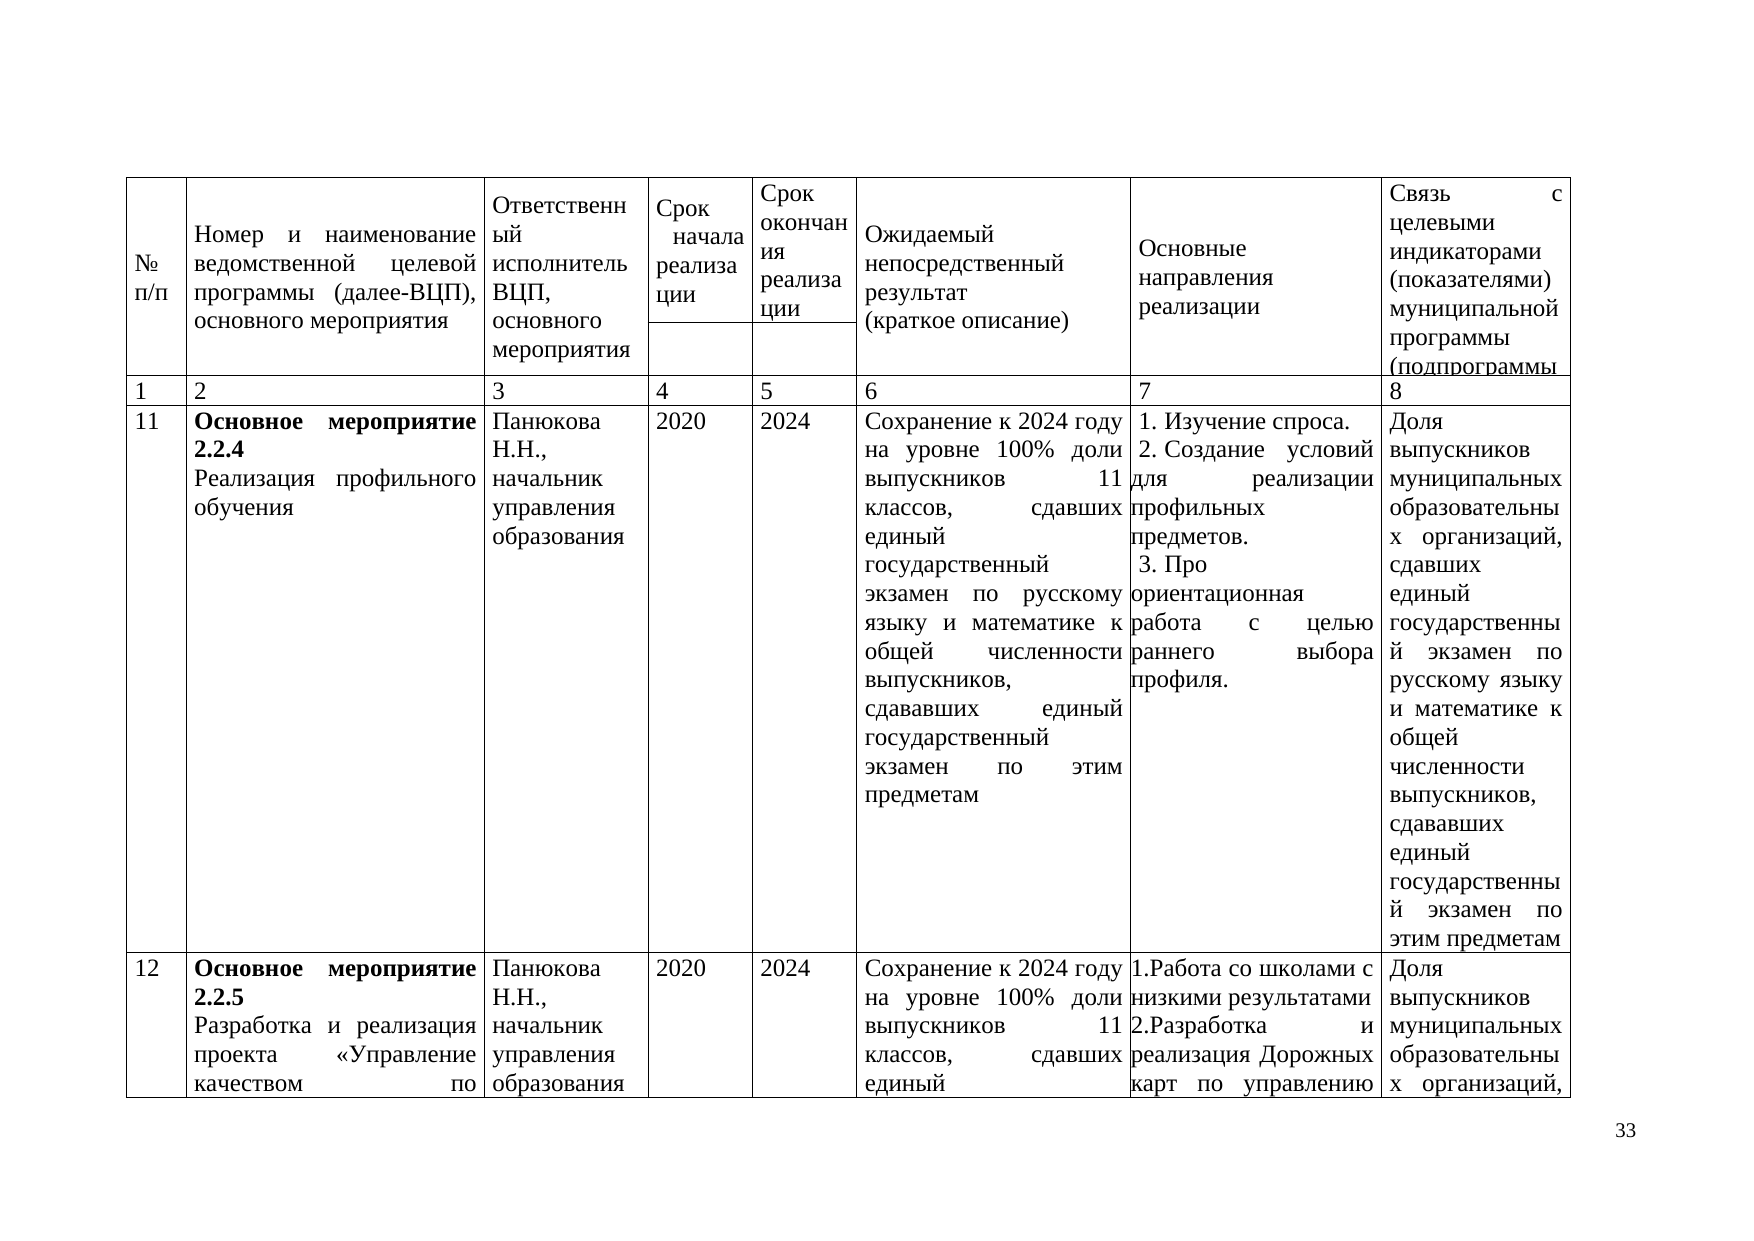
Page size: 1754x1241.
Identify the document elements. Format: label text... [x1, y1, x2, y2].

table_cell 2024 [753, 953, 856, 1097]
table_cell 2020 [649, 406, 752, 952]
table_header Ожидаемый непосредственный результат (краткое описание) [857, 178, 1130, 375]
table_cell 2024 [753, 406, 856, 952]
table_cell Сохранение к 2024 году на уровне 100% доли выпускников 11 классов, сдавших единый государственный экзамен по русскому языку и математике к общей численности выпускников, сдававших единый государственный экзамен по этим предметам [857, 953, 1130, 1097]
table_header Номер и наименование ведомственной целевой программы (далее-ВЦП), основного мероприятия [187, 178, 484, 375]
table_cell 6 [857, 376, 1130, 405]
table_cell Доля выпускников муниципальных образовательных организаций, не получивших аттестат о среднем общем образовании. Доля выпускников муниципальных образовательных организаций, не получивших аттестат об основном общем образовании [1382, 953, 1570, 1097]
table_cell Панюкова Н.Н., начальник управления образования [485, 406, 648, 952]
table_cell 4 [649, 376, 752, 405]
table_cell [753, 323, 856, 375]
table_cell 1.Работа со школами с низкими результатами 2.Разработка и реализация Дорожных карт по управлению результатами на уровне УО и в ОО. 3. Работа межшкольных творческих групп по актуальным для района проблемам. 4. НПК Управление результатами [1131, 953, 1381, 1097]
table_cell 11 [127, 406, 186, 952]
table_cell 2 [187, 376, 484, 405]
table_cell 7 [1131, 376, 1381, 405]
table_cell Панюкова Н.Н., начальник управления образования [485, 953, 648, 1097]
table_header Срок начала реализации [649, 178, 752, 322]
table_cell Основное мероприятие 2.2.5 Разработка и реализация проекта «Управление качеством по результатам» [187, 953, 484, 1097]
table_header № п/п [127, 178, 186, 375]
table_cell Изучение спроса. Создание условий для реализации профильных предметов. Про ориентационная работа с целью раннего выбора профиля. [1131, 406, 1381, 952]
table_header Срок окончания реализации [753, 178, 856, 322]
table_cell 5 [753, 376, 856, 405]
table_cell Сохранение к 2024 году на уровне 100% доли выпускников 11 классов, сдавших единый государственный экзамен по русскому языку и математике к общей численности выпускников, сдававших единый государственный экзамен по этим предметам [857, 406, 1130, 952]
table_cell 3 [485, 376, 648, 405]
table_cell 1 [127, 376, 186, 405]
table_cell 12 [127, 953, 186, 1097]
table_header Основные направления реализации [1131, 178, 1381, 375]
table_cell 2020 [649, 953, 752, 1097]
table_cell 8 [1382, 376, 1570, 405]
table_cell Доля выпускников муниципальных образовательных организаций, сдавших единый государственный экзамен по русскому языку и математике к общей численности выпускников, сдававших единый государственный экзамен по этим предметам [1382, 406, 1570, 952]
table_header Ответственный исполнитель ВЦП, основного мероприятия [485, 178, 648, 375]
table_cell Основное мероприятие 2.2.4 Реализация профильного обучения [187, 406, 484, 952]
table_cell [649, 323, 752, 375]
table_header Связь с целевыми индикаторами (показателями) муниципальной программы (подпрограммы) [1382, 178, 1570, 375]
